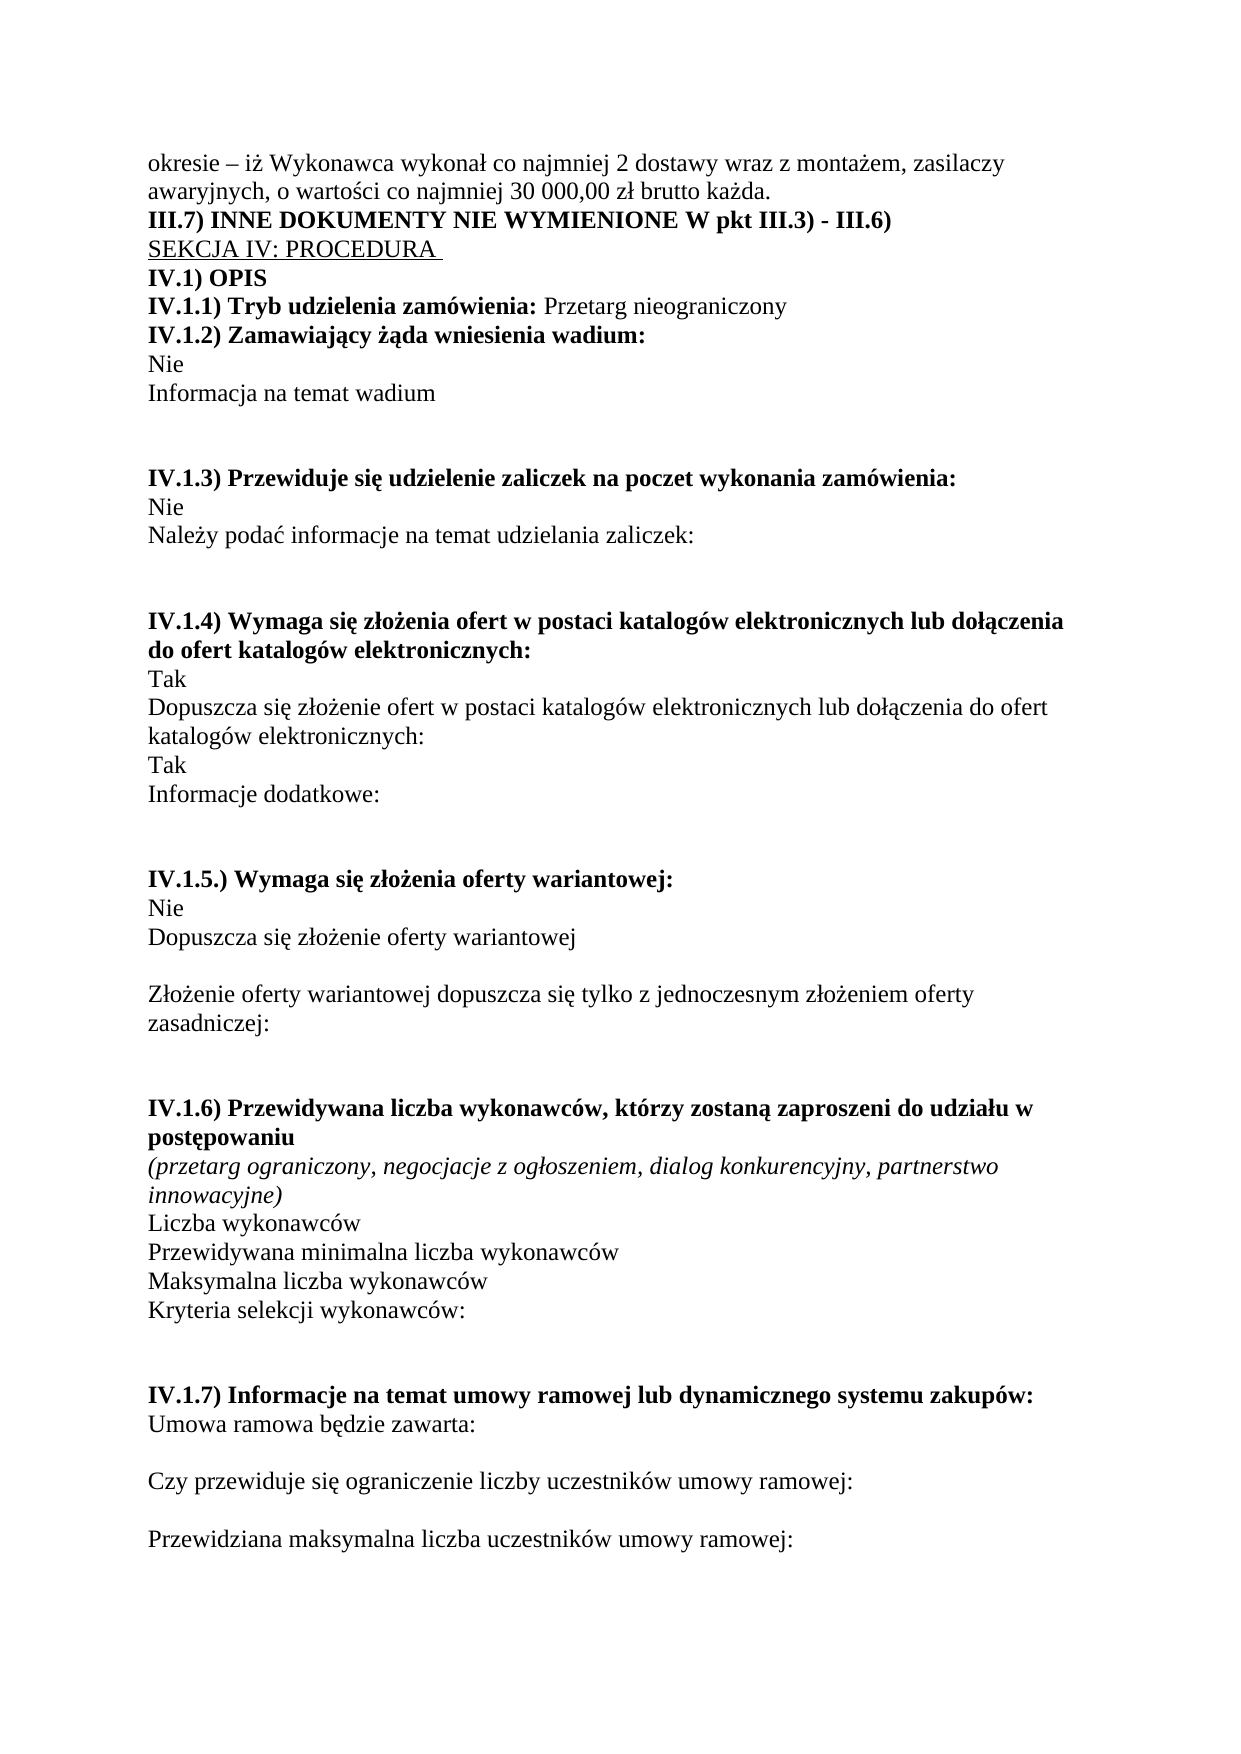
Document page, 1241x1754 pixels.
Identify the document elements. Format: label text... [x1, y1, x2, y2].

text Nie Należy podać informacje na temat udzielania zaliczek: [148, 492, 1093, 577]
text Tak Dopuszcza się złożenie ofert w postaci katalogów elektronicznych lub dołączenia do ofert katalogów elektronicznych: Tak Informacje dodatkowe: [148, 664, 1093, 835]
text III.7) INNE DOKUMENTY NIE WYMIENIONE W pkt III.3) - III.6) [148, 205, 1093, 234]
text IV.1.7) Informacje na temat umowy ramowej lub dynamicznego systemu zakupów: [148, 1351, 1093, 1409]
text SEKCJA IV: PROCEDURA [148, 234, 1093, 263]
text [148, 1409, 1093, 1581]
text IV.1.3) Przewiduje się udzielenie zaliczek na poczet wykonania zamówienia: [148, 434, 1093, 492]
text IV.1.5.) Wymaga się złożenia oferty wariantowej: [148, 835, 1093, 893]
text Nie Informacja na temat wadium [148, 349, 1093, 434]
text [148, 148, 1093, 205]
text IV.1.4) Wymaga się złożenia ofert w postaci katalogów elektronicznych lub dołączenia do ofert katalogów elektronicznych: [148, 577, 1093, 664]
text Nie Dopuszcza się złożenie oferty wariantowej Złożenie oferty wariantowej dopuszcza się tylko z jednoczesnym złożeniem oferty zasadniczej: [148, 893, 1093, 1065]
text Liczba wykonawców Przewidywana minimalna liczba wykonawców Maksymalna liczba wykonawców Kryteria selekcji wykonawców: [148, 1208, 1093, 1351]
text IV.1.6) Przewidywana liczba wykonawców, którzy zostaną zaproszeni do udziału w postępowaniu (przetarg ograniczony, negocjacje z ogłoszeniem, dialog konkurencyjny, partnerstwo innowacyjne) [148, 1065, 1093, 1208]
text IV.1) OPIS IV.1.1) Tryb udzielenia zamówienia: Przetarg nieograniczony IV.1.2) Zamawiający żąda wniesienia wadium: [148, 263, 1093, 349]
